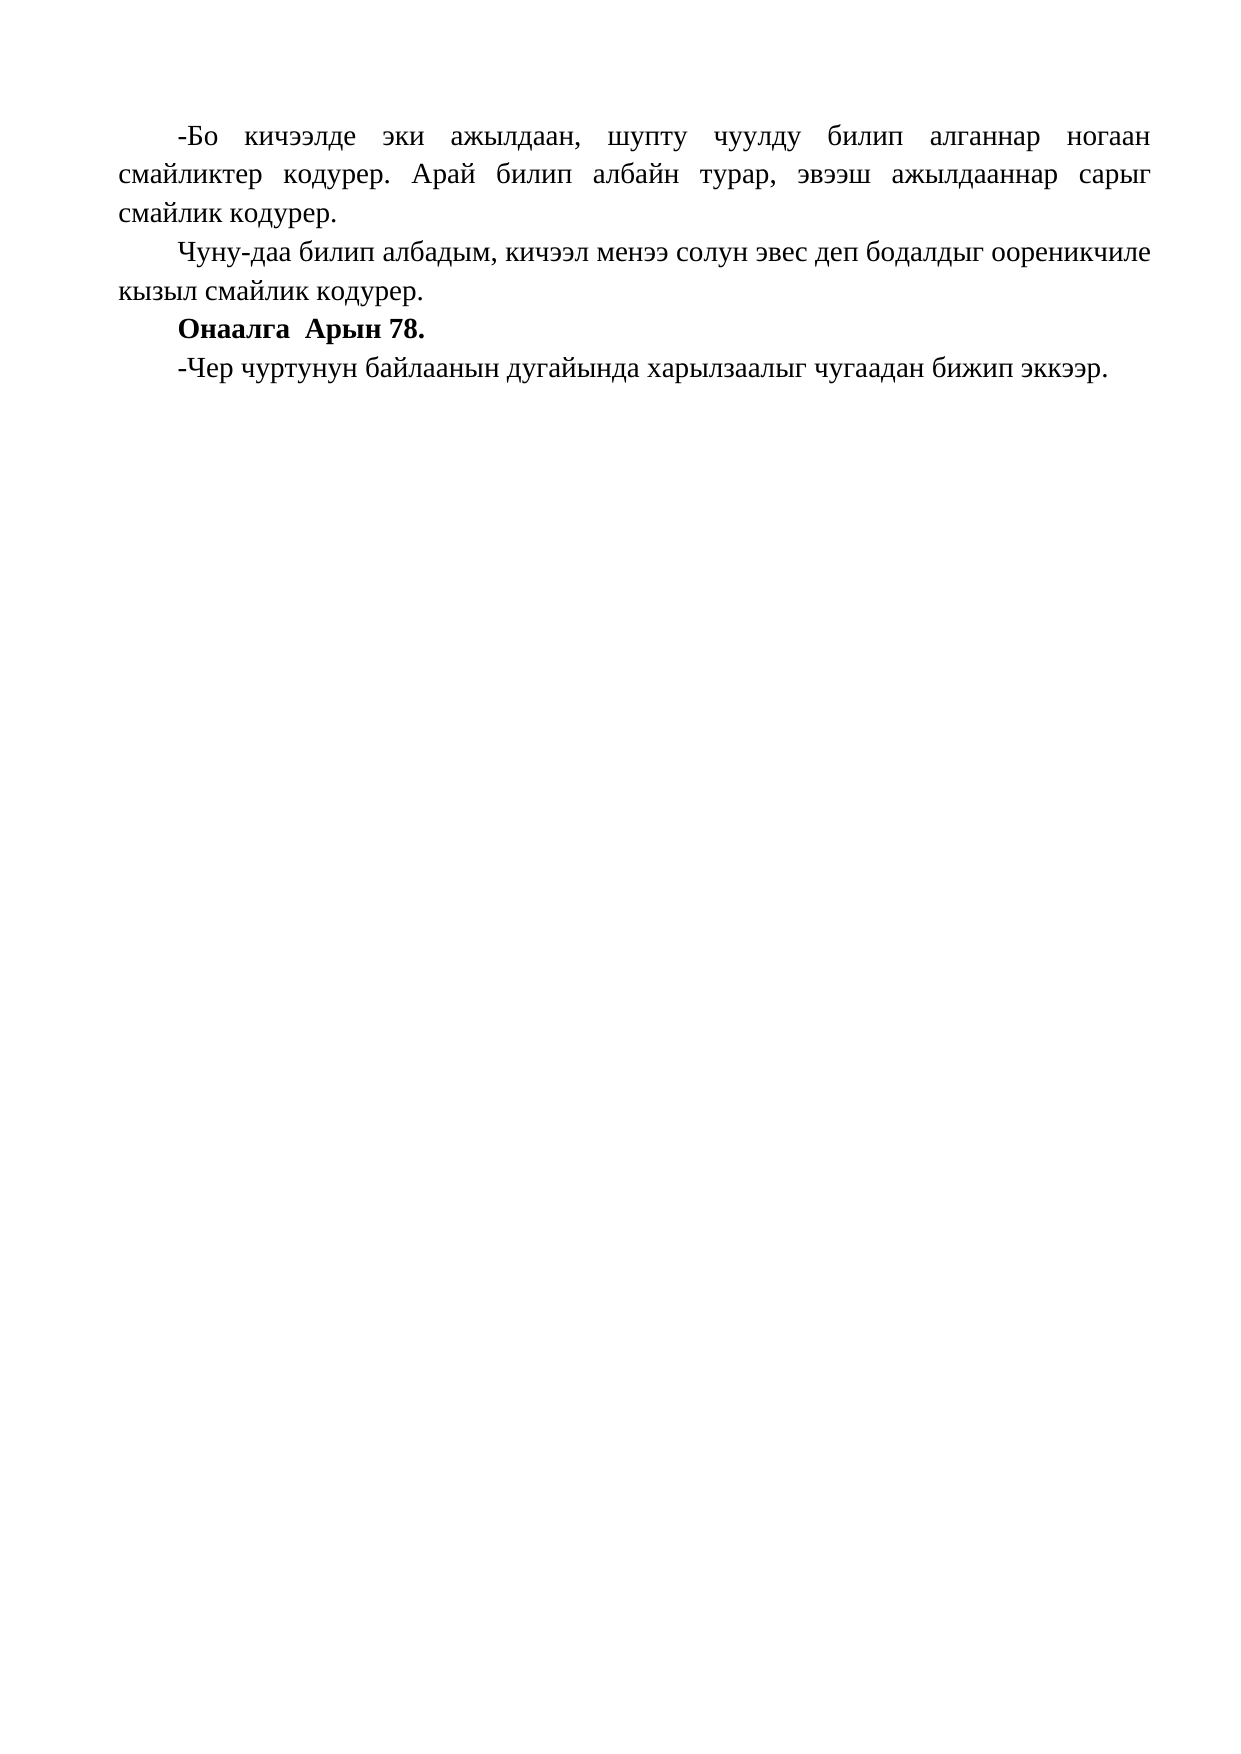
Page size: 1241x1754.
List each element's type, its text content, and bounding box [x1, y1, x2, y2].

text -Чер чуртунун байлаанын дугайында харылзаалыг чугаадан бижип эккээр. [118, 351, 1152, 384]
text -Бо кичээлде эки ажылдаан, шупту чуулду билип алганнар ногаан смайликтер кодурер. Арай билип албайн турар, эвээш ажылдааннар сарыг смайлик кодурер. [118, 118, 1152, 229]
text Чуну-даа билип албадым, кичээл менээ солун эвес деп бодалдыг оореникчиле кызыл смайлик кодурер. [118, 234, 1152, 306]
text Онаалга Арын 78. [118, 312, 1152, 345]
